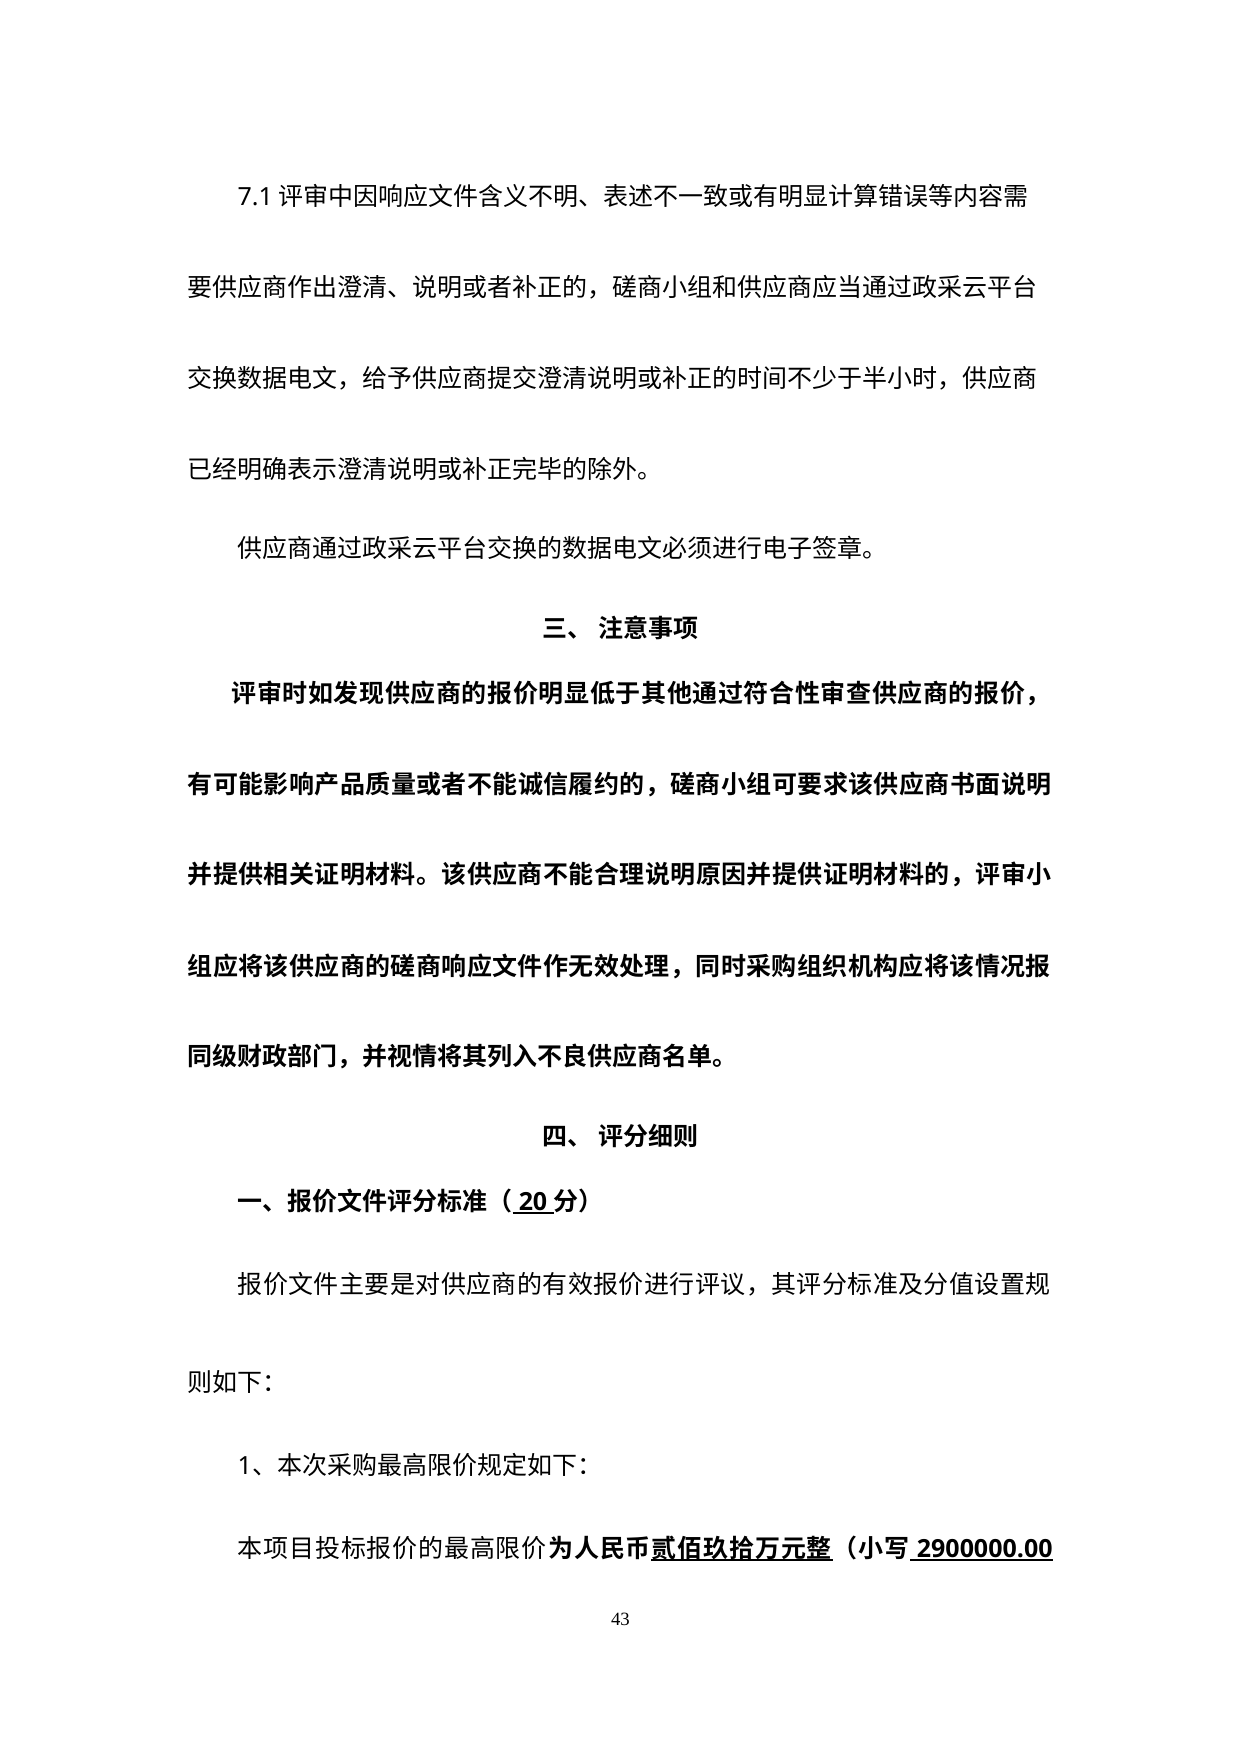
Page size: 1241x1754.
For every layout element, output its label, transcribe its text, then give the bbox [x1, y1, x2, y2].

text 报价文件主要是对供应商的有效报价进行评议，其评分标准及分值设置规则如下： [187, 1250, 1053, 1413]
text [187, 1514, 1053, 1579]
text 7.1评审中因响应文件含义不明、表述不一致或有明显计算错误等内容需要供应商作出澄清、说明或者补正的，磋商小组和供应商应当通过政采云平台交换数据电文，给予供应商提交澄清说明或补正的时间不少于半小时，供应商已经明确表示澄清说明或补正完毕的除外。 [187, 162, 1053, 500]
text 1、本次采购最高限价规定如下： [187, 1431, 1053, 1496]
subtitle 评分细则 [187, 1102, 1053, 1167]
subtitle 注意事项 [187, 594, 1053, 659]
text 一、报价文件评分标准（ 20 分） [187, 1167, 1053, 1232]
text 供应商通过政采云平台交换的数据电文必须进行电子签章。 [187, 514, 1053, 579]
text 评审时如发现供应商的报价明显低于其他通过符合性审查供应商的报价，有可能影响产品质量或者不能诚信履约的，磋商小组可要求该供应商书面说明并提供相关证明材料。该供应商不能合理说明原因并提供证明材料的，评审小组应将该供应商的磋商响应文件作无效处理，同时采购组织机构应将该情况报同级财政部门，并视情将其列入不良供应商名单。 [187, 659, 1053, 1087]
